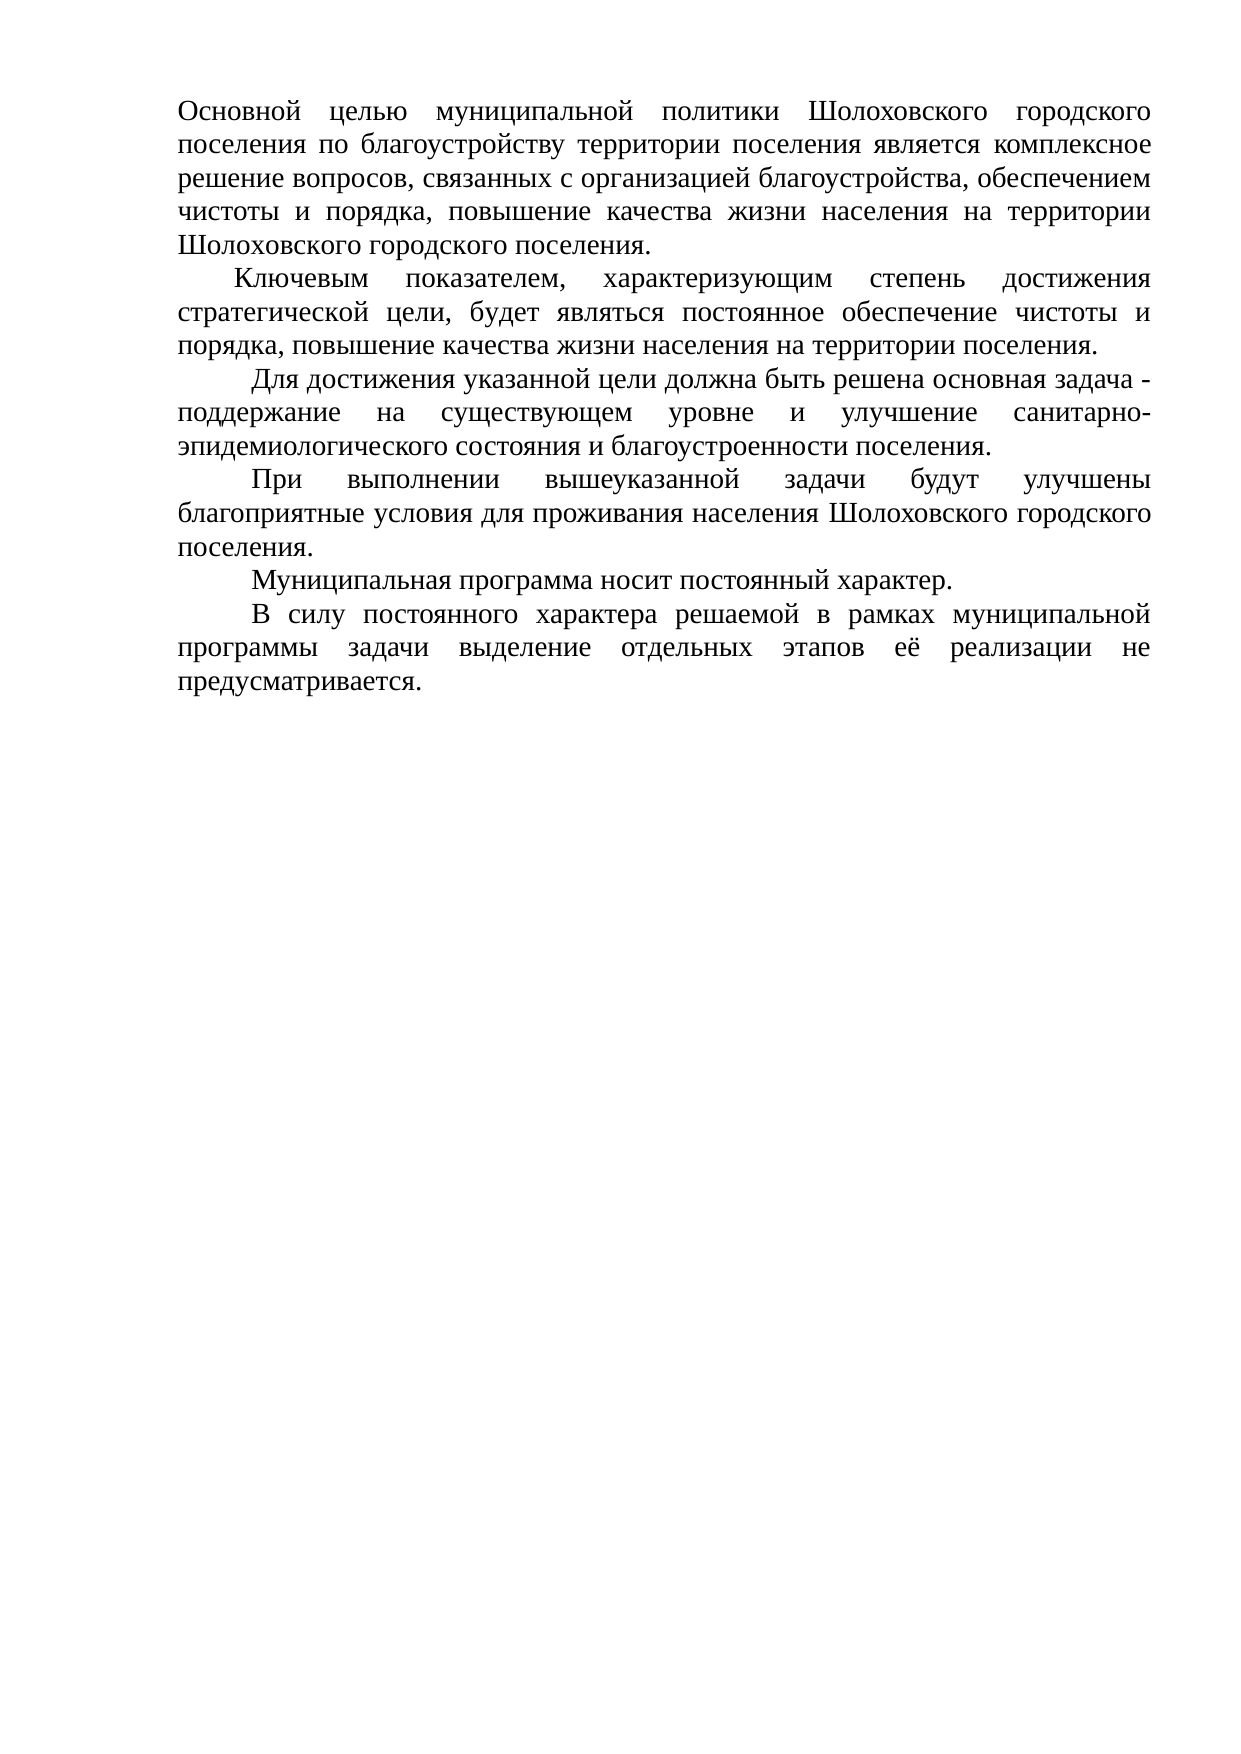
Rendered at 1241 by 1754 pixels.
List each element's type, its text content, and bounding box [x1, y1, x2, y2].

text В силу постоянного характера решаемой в рамках муниципальной программы задачи выделение отдельных этапов её реализации не предусматривается. [177, 596, 1152, 696]
text При выполнении вышеуказанной задачи будут улучшены благоприятные условия для проживания населения Шолоховского городского поселения. [177, 462, 1152, 562]
text Ключевым показателем, характеризующим степень достижения стратегической цели, будет являться постоянное обеспечение чистоты и порядка, повышение качества жизни населения на территории поселения. [177, 260, 1152, 361]
text Основной целью муниципальной политики Шолоховского городского поселения по благоустройству территории поселения является комплексное решение вопросов, связанных с организацией благоустройства, обеспечением чистоты и порядка, повышение качества жизни населения на территории Шолоховского городского поселения. [177, 93, 1152, 260]
text Муниципальная программа носит постоянный характер. [177, 562, 1152, 596]
text Для достижения указанной цели должна быть решена основная задача - поддержание на существующем уровне и улучшение санитарно-эпидемиологического состояния и благоустроенности поселения. [177, 361, 1152, 462]
